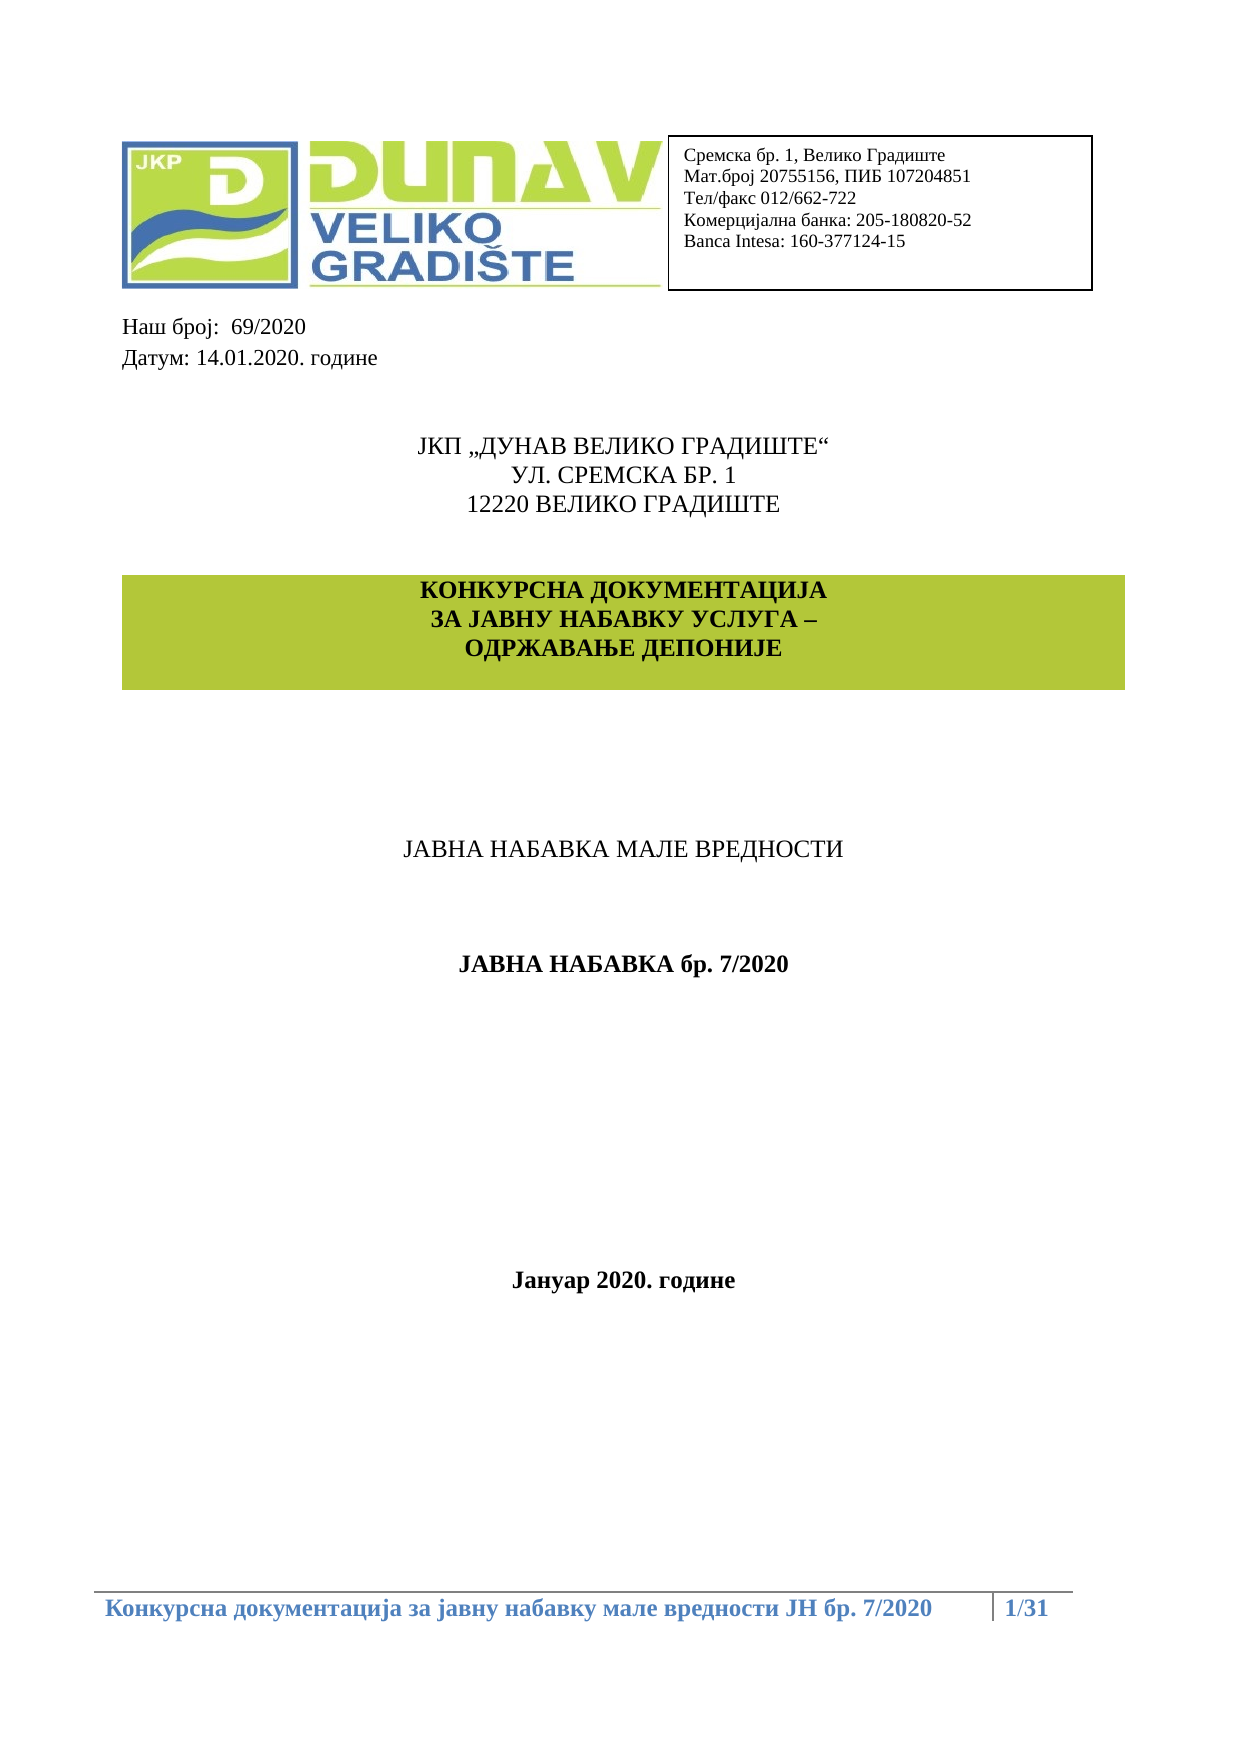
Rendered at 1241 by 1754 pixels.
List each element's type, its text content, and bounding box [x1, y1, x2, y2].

text Јануар 2020. године [122, 1265, 1125, 1294]
text УЛ. СРЕМСКА БР. 1 [122, 460, 1125, 489]
text ЈАВНА НАБАВКА бр. 7/2020 [122, 949, 1125, 978]
text Датум: 14.01.2020. године [122, 344, 1124, 370]
text ЗА ЈАВНУ НАБАВКУ УСЛУГА – [122, 604, 1125, 633]
text КОНКУРСНА ДОКУМЕНТАЦИЈА [122, 575, 1125, 604]
text ЈКП „ДУНАВ ВЕЛИКО ГРАДИШТЕ“ [122, 431, 1125, 460]
text ЈАВНА НАБАВКА МАЛЕ ВРЕДНОСТИ [122, 834, 1125, 863]
text Наш број: 69/2020 [122, 313, 1124, 340]
text ОДРЖАВАЊЕ ДЕПОНИЈЕ [122, 633, 1125, 661]
picture [121, 141, 663, 289]
text 12220 ВЕЛИКО ГРАДИШТЕ [122, 489, 1125, 518]
